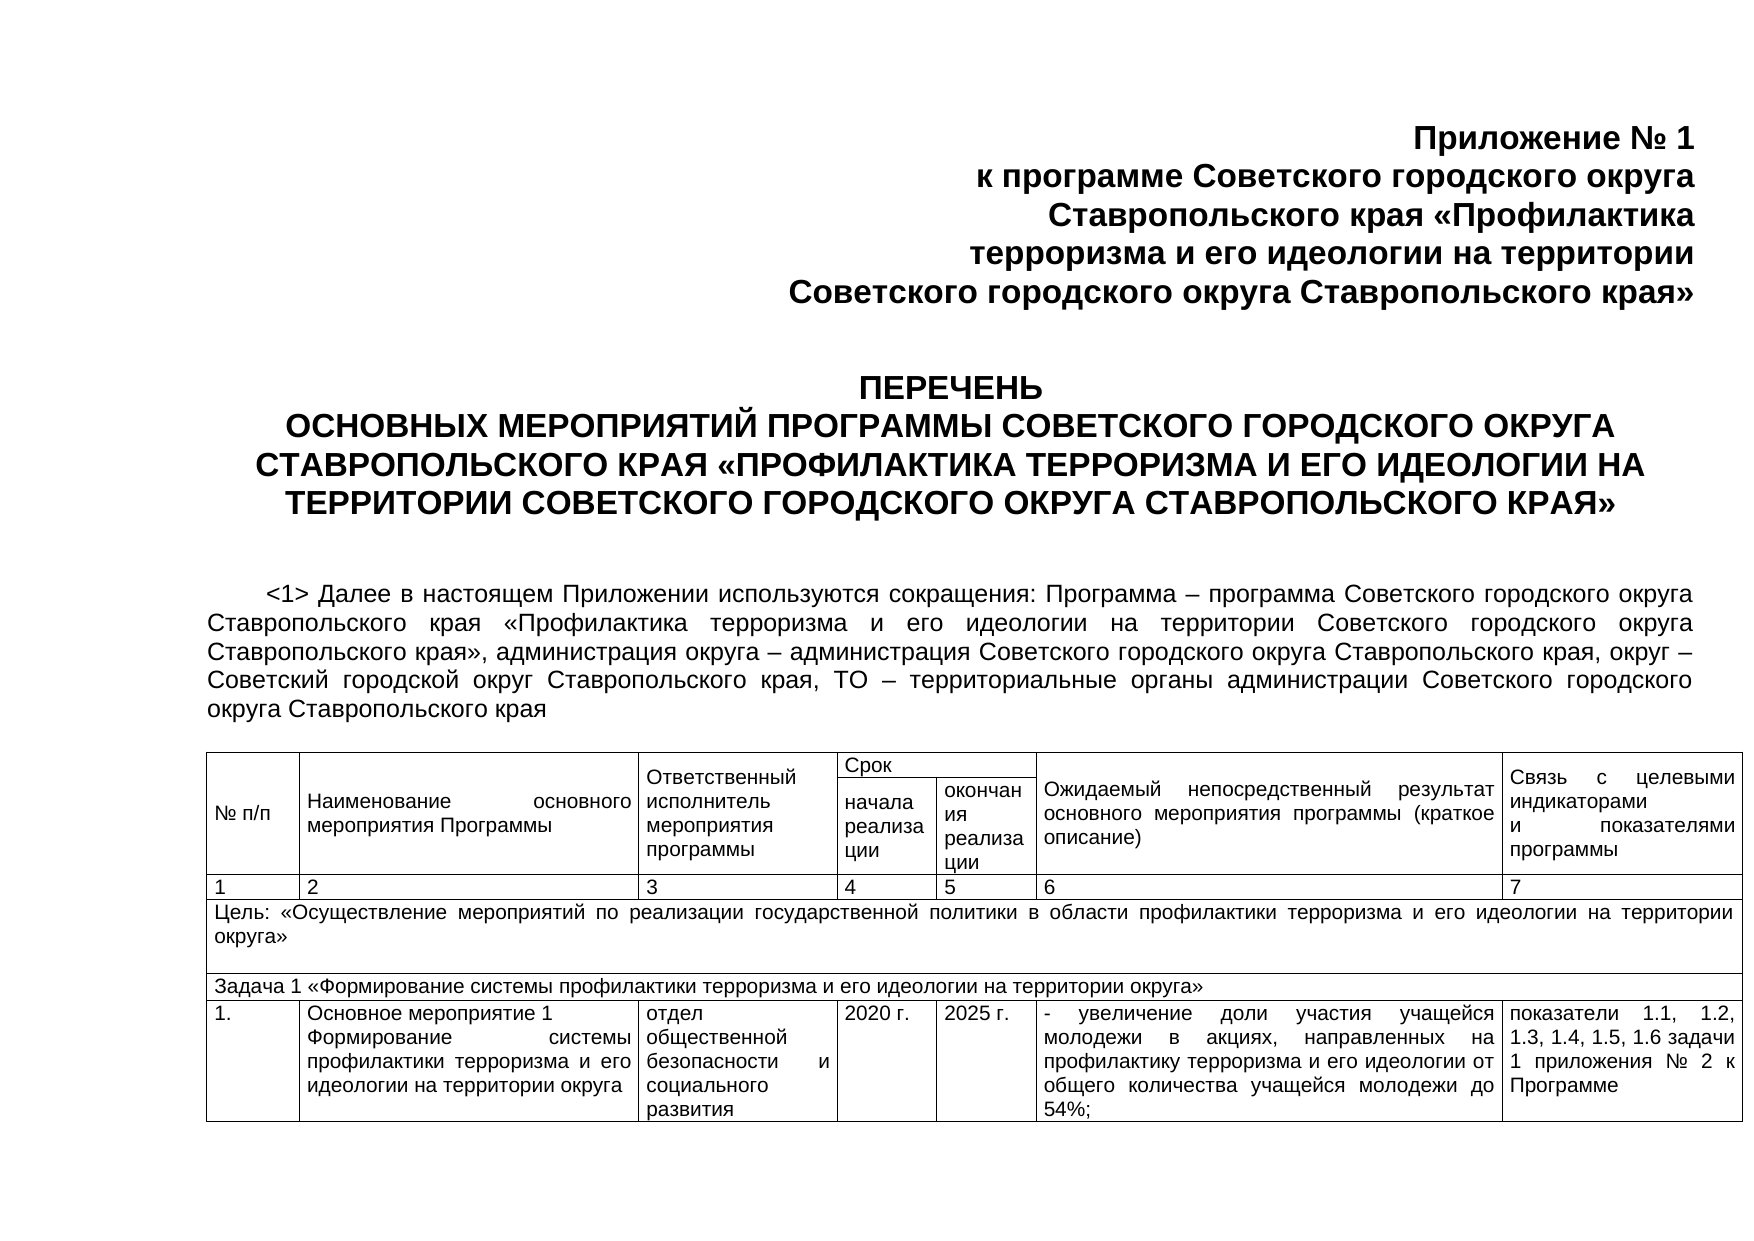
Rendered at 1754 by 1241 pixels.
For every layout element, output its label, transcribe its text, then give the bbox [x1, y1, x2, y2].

table_cell Задача 1 «Формирование системы профилактики терроризма и его идеологии на территории округа» [207, 974, 1742, 1000]
table_cell 2020 г. [838, 1001, 936, 1121]
table_header № п/п [207, 753, 299, 873]
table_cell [639, 1001, 837, 1121]
table_cell 2 [300, 875, 638, 898]
table_cell 4 [838, 875, 936, 898]
table_header Ожидаемый непосредственный результат основного мероприятия программы (краткое описание) [1037, 753, 1502, 873]
table_cell окончания реализации [937, 778, 1036, 873]
text Приложение № 1 [207, 118, 1695, 157]
text к программе Советского городского округа [207, 157, 1695, 195]
table_cell 1. [207, 1001, 299, 1121]
table_header Ответственный исполнитель мероприятия программы [639, 753, 837, 873]
table_cell 1 [207, 875, 299, 898]
table_cell 7 [1503, 875, 1742, 898]
table_cell 3 [639, 875, 837, 898]
table_cell Цель: «Осуществление мероприятий по реализации государственной политики в области профилактики терроризма и его идеологии на территории округа» [207, 900, 1742, 973]
text ОСНОВНЫХ МЕРОПРИЯТИЙ ПРОГРАММЫ СОВЕТСКОГО ГОРОДСКОГО ОКРУГА СТАВРОПОЛЬСКОГО КРАЯ «ПРОФИЛАКТИКА ТЕРРОРИЗМА И ЕГО ИДЕОЛОГИИ НА ТЕРРИТОРИИ СОВЕТСКОГО ГОРОДСКОГО ОКРУГА СТАВРОПОЛЬСКОГО КРАЯ» [207, 406, 1695, 522]
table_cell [1503, 1001, 1742, 1121]
text терроризма и его идеологии на территории [207, 233, 1695, 272]
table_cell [300, 1001, 638, 1121]
text Советского городского округа Ставропольского края» [207, 272, 1695, 310]
table_header Срок [838, 753, 1036, 777]
table_header Наименование основного мероприятия Программы [300, 753, 638, 873]
text <1> Далее в настоящем Приложении используются сокращения: Программа – программа Советского городского округа Ставропольского края «Профилактика терроризма и его идеологии на территории Советского городского округа Ставропольского края», администрация округа – администрация Советского городского округа Ставропольского края, округ – Советский городской округ Ставропольского края, ТО – территориальные органы администрации Советского городского округа Ставропольского края [207, 579, 1695, 723]
table_cell 5 [937, 875, 1036, 898]
table_cell начала реализации [838, 778, 936, 873]
table_cell 2025 г. [937, 1001, 1036, 1121]
table_header Связь с целевыми индикаторами и показателями программы [1503, 753, 1742, 873]
table_cell 6 [1037, 875, 1502, 898]
text ПЕРЕЧЕНЬ [207, 368, 1695, 406]
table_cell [1037, 1001, 1502, 1121]
text Ставропольского края «Профилактика [207, 195, 1695, 233]
